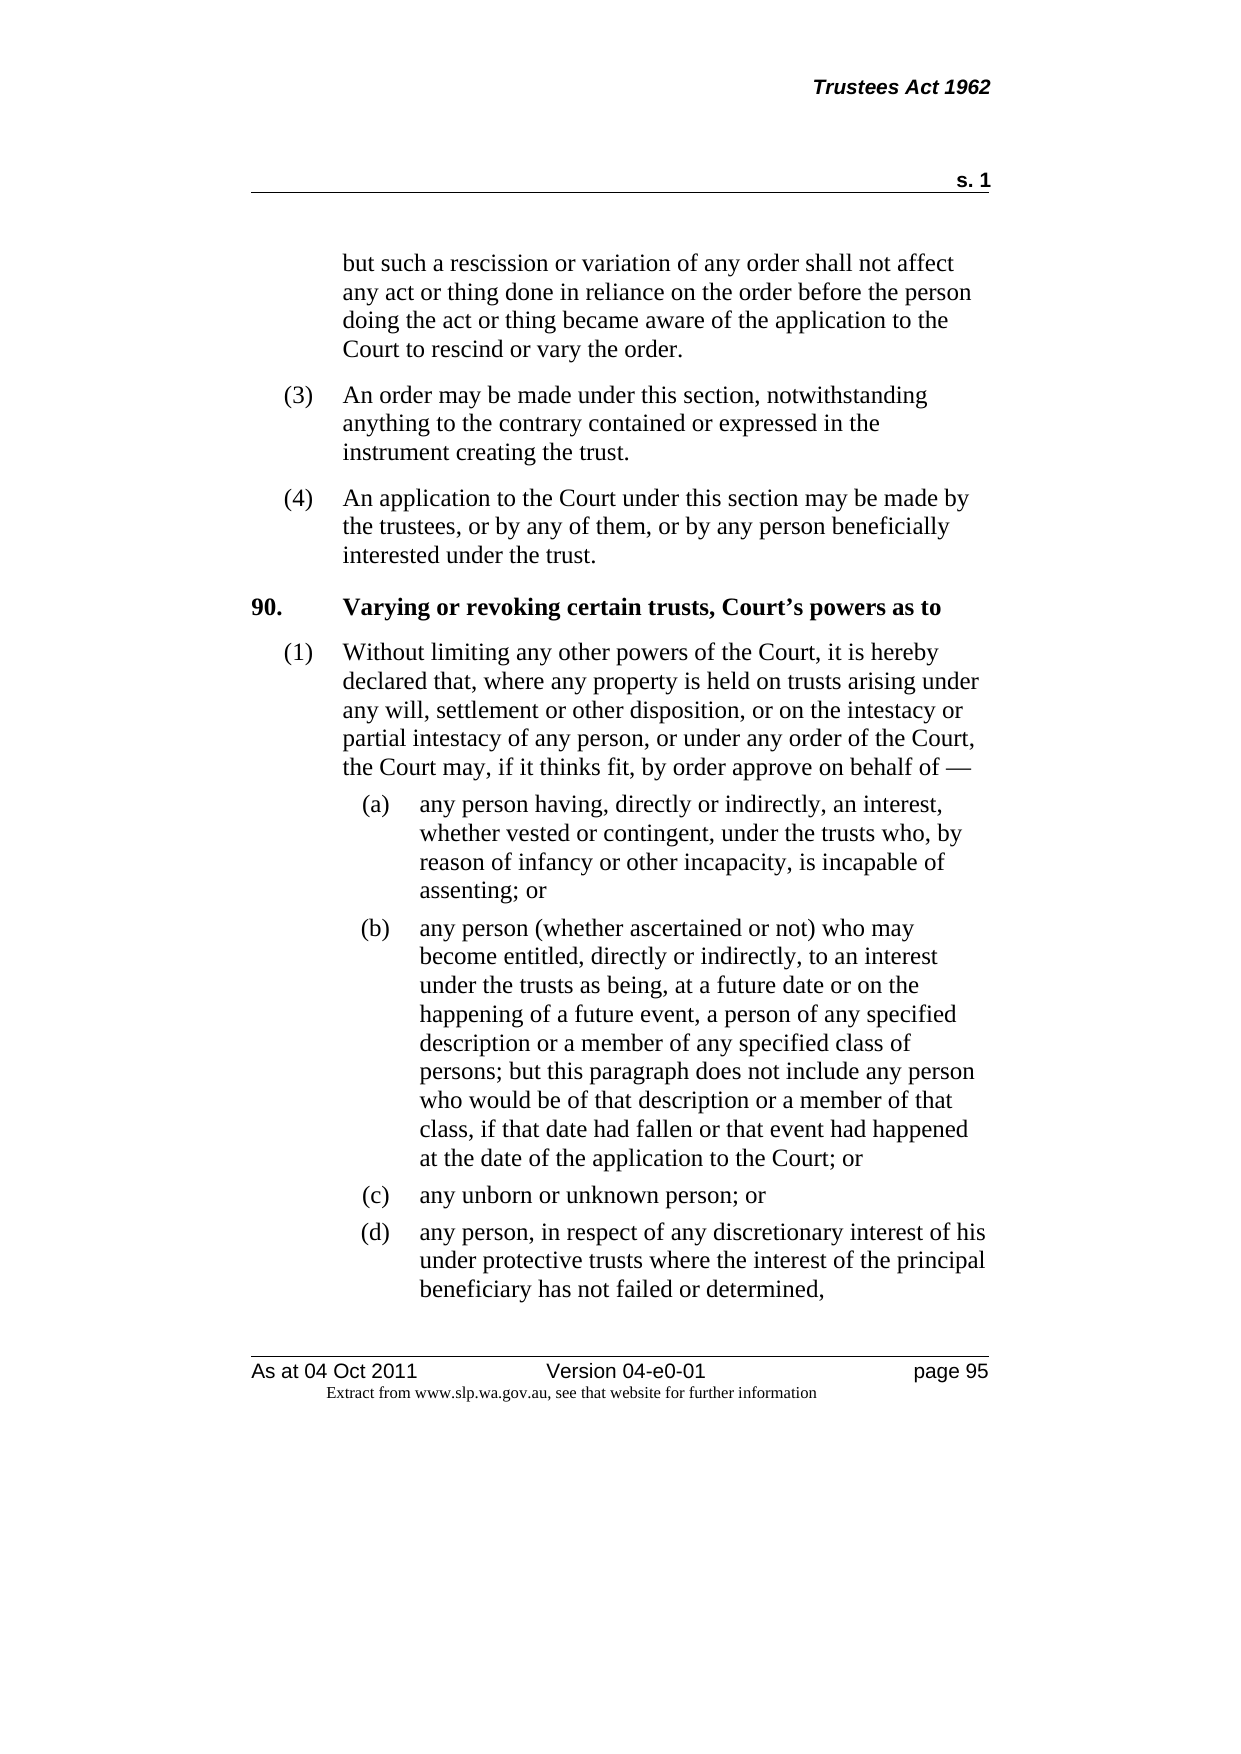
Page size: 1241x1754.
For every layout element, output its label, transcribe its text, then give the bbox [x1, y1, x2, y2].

text (4) An application to the Court under this section may be made by the trustees, or by any of them, or by any person beneficially interested under the trust. [251, 483, 989, 569]
text (a) any person having, directly or indirectly, an interest, whether vested or contingent, under the trusts who, by reason of infancy or other incapacity, is incapable of assenting; or [251, 789, 989, 904]
text (3) An order may be made under this section, notwithstanding anything to the contrary contained or expressed in the instrument creating the trust. [251, 380, 989, 466]
text (c) any unborn or unknown person; or [251, 1180, 989, 1208]
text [251, 248, 989, 363]
text (1) Without limiting any other powers of the Court, it is hereby declared that, where any property is held on trusts arising under any will, settlement or other disposition, or on the intestacy or partial intestacy of any person, or under any order of the Court, the Court may, if it thinks fit, by order approve on behalf of — [251, 637, 989, 781]
text (b) any person (whether ascertained or not) who may become entitled, directly or indirectly, to an interest under the trusts as being, at a future date or on the happening of a future event, a person of any specified description or a member of any specified class of persons; but this paragraph does not include any person who would be of that description or a member of that class, if that date had fallen or that event had happened at the date of the application to the Court; or [251, 913, 989, 1171]
text (d) any person, in respect of any discretionary interest of his under protective trusts where the interest of the principal beneficiary has not failed or determined, [251, 1217, 989, 1303]
subtitle 90. Varying or revoking certain trusts, Court’s powers as to [251, 592, 989, 621]
